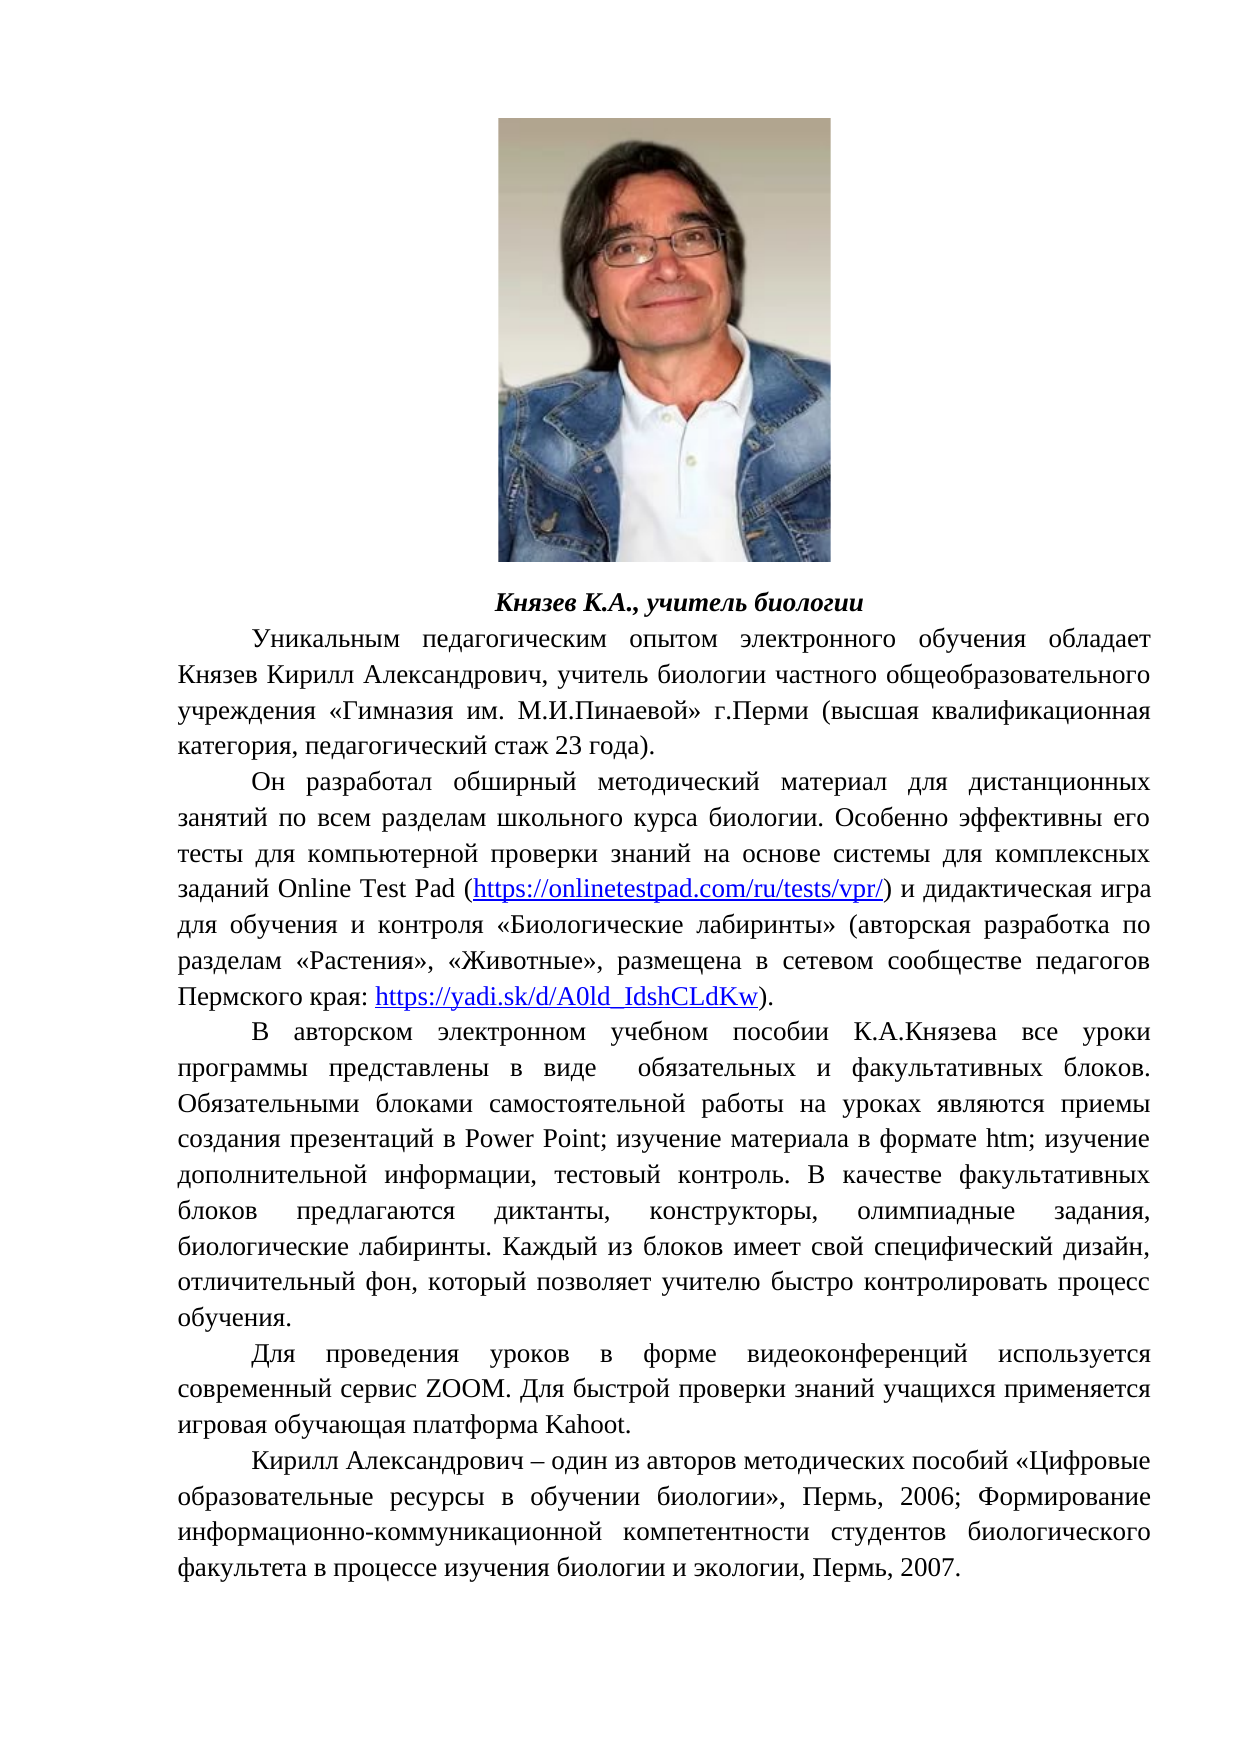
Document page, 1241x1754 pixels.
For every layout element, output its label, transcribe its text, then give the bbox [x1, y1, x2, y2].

text Князев К.А., учитель биологии [177, 587, 1152, 618]
text Уникальным педагогическим опытом электронного обучения обладает Князев Кирилл Александрович, учитель биологии частного общеобразовательного учреждения «Гимназия им. М.И.Пинаевой» г.Перми (высшая квалификационная категория, педагогический стаж 23 года). [177, 622, 1152, 761]
text В авторском электронном учебном пособии К.А.Князева все уроки программы представлены в виде обязательных и факультативных блоков. Обязательными блоками самостоятельной работы на уроках являются приемы создания презентаций в Power Point; изучение материала в формате htm; изучение дополнительной информации, тестовый контроль. В качестве факультативных блоков предлагаются диктанты, конструкторы, олимпиадные задания, биологические лабиринты. Каждый из блоков имеет свой специфический дизайн, отличительный фон, который позволяет учителю быстро контролировать процесс обучения. [177, 1015, 1152, 1332]
text Кирилл Александрович – один из авторов методических пособий «Цифровые образовательные ресурсы в обучении биологии», Пермь, 2006; Формирование информационно-коммуникационной компетентности студентов биологического факультета в процессе изучения биологии и экологии, Пермь, 2007. [177, 1444, 1152, 1582]
picture [498, 118, 831, 562]
text Он разработал обширный методический материал для дистанционных занятий по всем разделам школьного курса биологии. Особенно эффективны его тесты для компьютерной проверки знаний на основе системы для комплексных заданий Online Test Pad (https://onlinetestpad.com/ru/tests/vpr/) и дидактическая игра для обучения и контроля «Биологические лабиринты» (авторская разработка по разделам «Растения», «Животные», размещена в сетевом сообществе педагогов Пермского края: https://yadi.sk/d/A0ld_IdshCLdKw). [177, 765, 1152, 1011]
text Для проведения уроков в форме видеоконференций используется современный сервис ZOOM. Для быстрой проверки знаний учащихся применяется игровая обучающая платформа Kahoot. [177, 1337, 1152, 1439]
